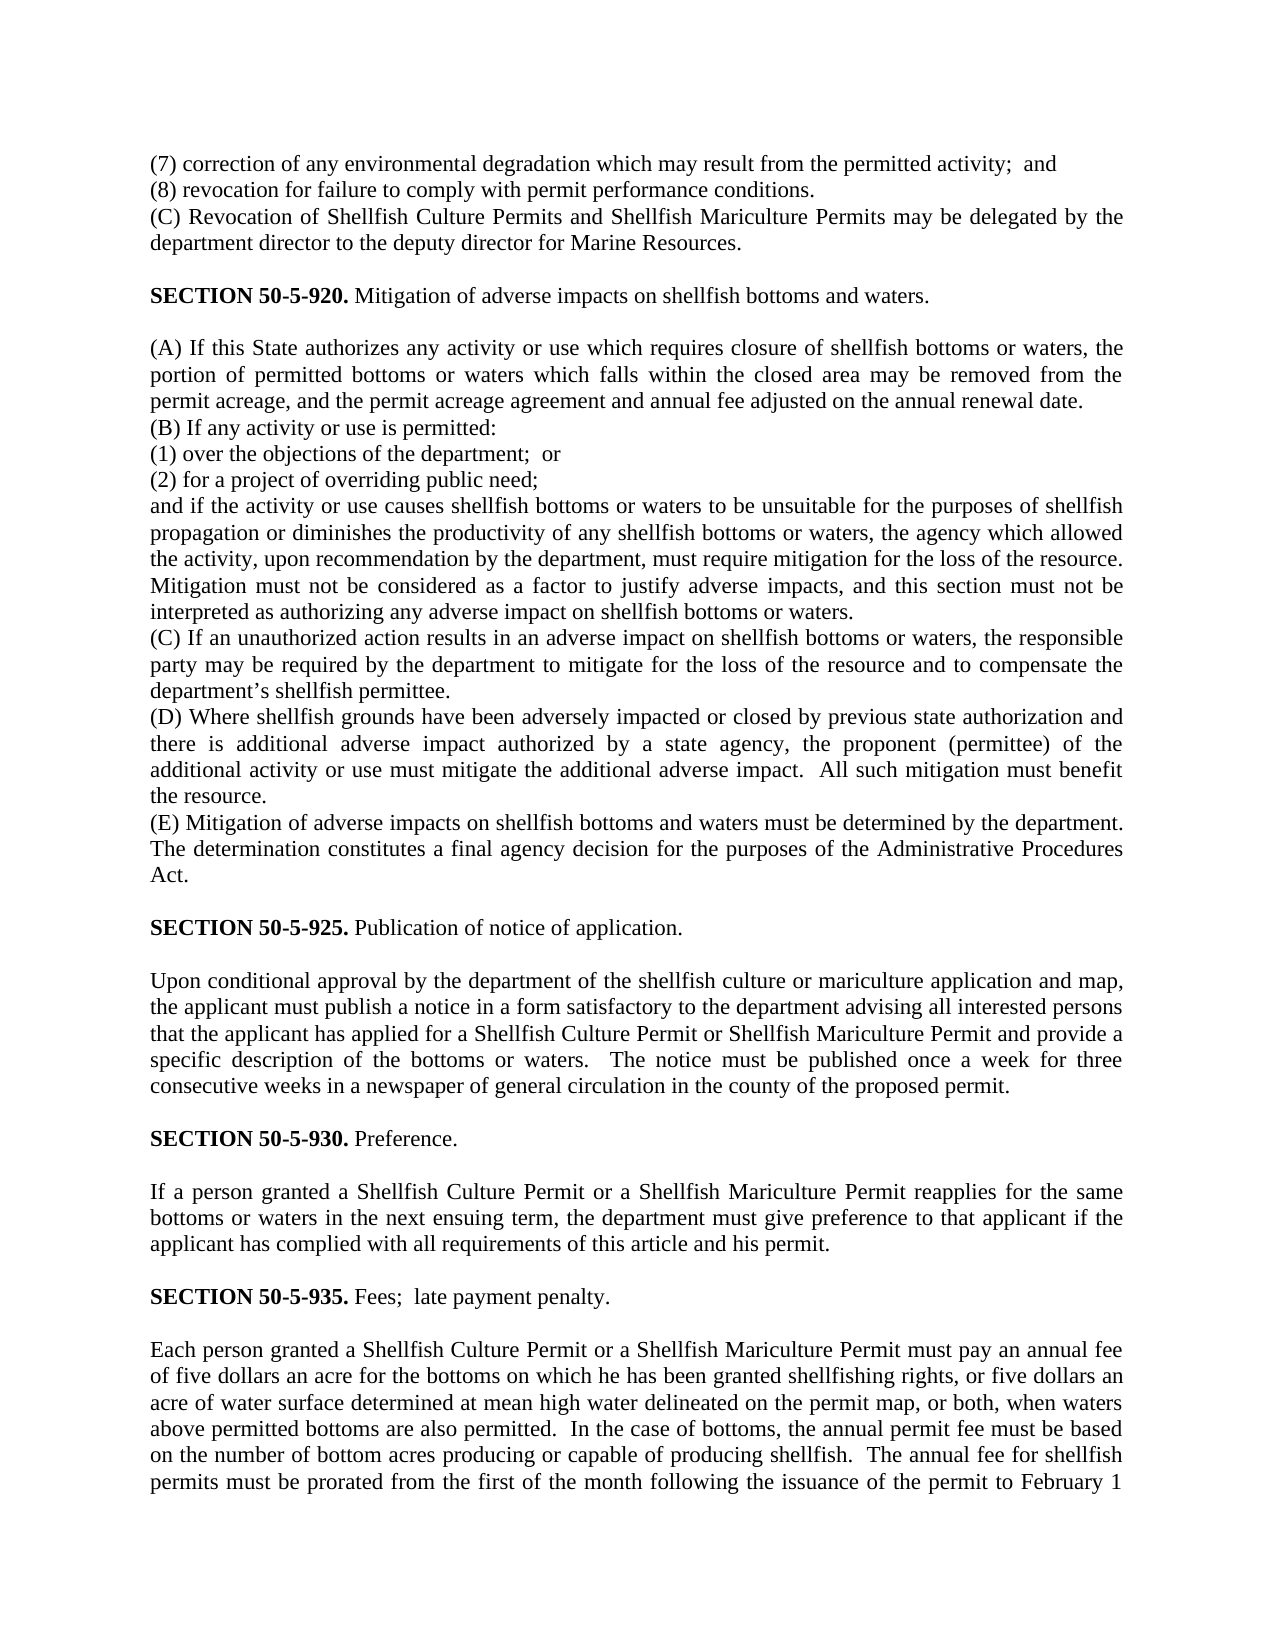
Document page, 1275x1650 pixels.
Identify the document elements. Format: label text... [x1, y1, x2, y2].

text (D) Where shellfish grounds have been adversely impacted or closed by previous state authorization and there is additional adverse impact authorized by a state agency, the proponent (permittee) of the additional activity or use must mitigate the additional adverse impact. All such mitigation must benefit the resource. [150, 703, 1125, 809]
text (8) revocation for failure to comply with permit performance conditions. [150, 176, 1125, 203]
text (C) If an unauthorized action results in an adverse impact on shellfish bottoms or waters, the responsible party may be required by the department to mitigate for the loss of the resource and to compensate the department’s shellfish permittee. [150, 624, 1125, 703]
text and if the activity or use causes shellfish bottoms or waters to be unsuitable for the purposes of shellfish propagation or diminishes the productivity of any shellfish bottoms or waters, the agency which allowed the activity, upon recommendation by the department, must require mitigation for the loss of the resource. Mitigation must not be considered as a factor to justify adverse impacts, and this section must not be interpreted as authorizing any adverse impact on shellfish bottoms or waters. [150, 493, 1125, 624]
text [150, 1336, 1125, 1494]
text (C) Revocation of Shellfish Culture Permits and Shellfish Mariculture Permits may be delegated by the department director to the deputy director for Marine Resources. [150, 203, 1125, 255]
text SECTION 50-5-920. Mitigation of adverse impacts on shellfish bottoms and waters. [150, 282, 1125, 308]
text (B) If any activity or use is permitted: [150, 413, 1125, 440]
text SECTION 50-5-930. Preference. [150, 1125, 1125, 1151]
text SECTION 50-5-935. Fees; late payment penalty. [150, 1283, 1125, 1309]
text (2) for a project of overriding public need; [150, 466, 1125, 493]
text Upon conditional approval by the department of the shellfish culture or mariculture application and map, the applicant must publish a notice in a form satisfactory to the department advising all interested persons that the applicant has applied for a Shellfish Culture Permit or Shellfish Mariculture Permit and provide a specific description of the bottoms or waters. The notice must be published once a week for three consecutive weeks in a newspaper of general circulation in the county of the proposed permit. [150, 967, 1125, 1099]
text (E) Mitigation of adverse impacts on shellfish bottoms and waters must be determined by the department. The determination constitutes a final agency decision for the purposes of the Administrative Procedures Act. [150, 809, 1125, 888]
text SECTION 50-5-925. Publication of notice of application. [150, 914, 1125, 941]
text (A) If this State authorizes any activity or use which requires closure of shellfish bottoms or waters, the portion of permitted bottoms or waters which falls within the closed area may be removed from the permit acreage, and the permit acreage agreement and annual fee adjusted on the annual renewal date. [150, 334, 1125, 413]
text If a person granted a Shellfish Culture Permit or a Shellfish Mariculture Permit reapplies for the same bottoms or waters in the next ensuing term, the department must give preference to that applicant if the applicant has complied with all requirements of this article and his permit. [150, 1178, 1125, 1257]
text (1) over the objections of the department; or [150, 440, 1125, 466]
text (7) correction of any environmental degradation which may result from the permitted activity; and [150, 150, 1125, 176]
